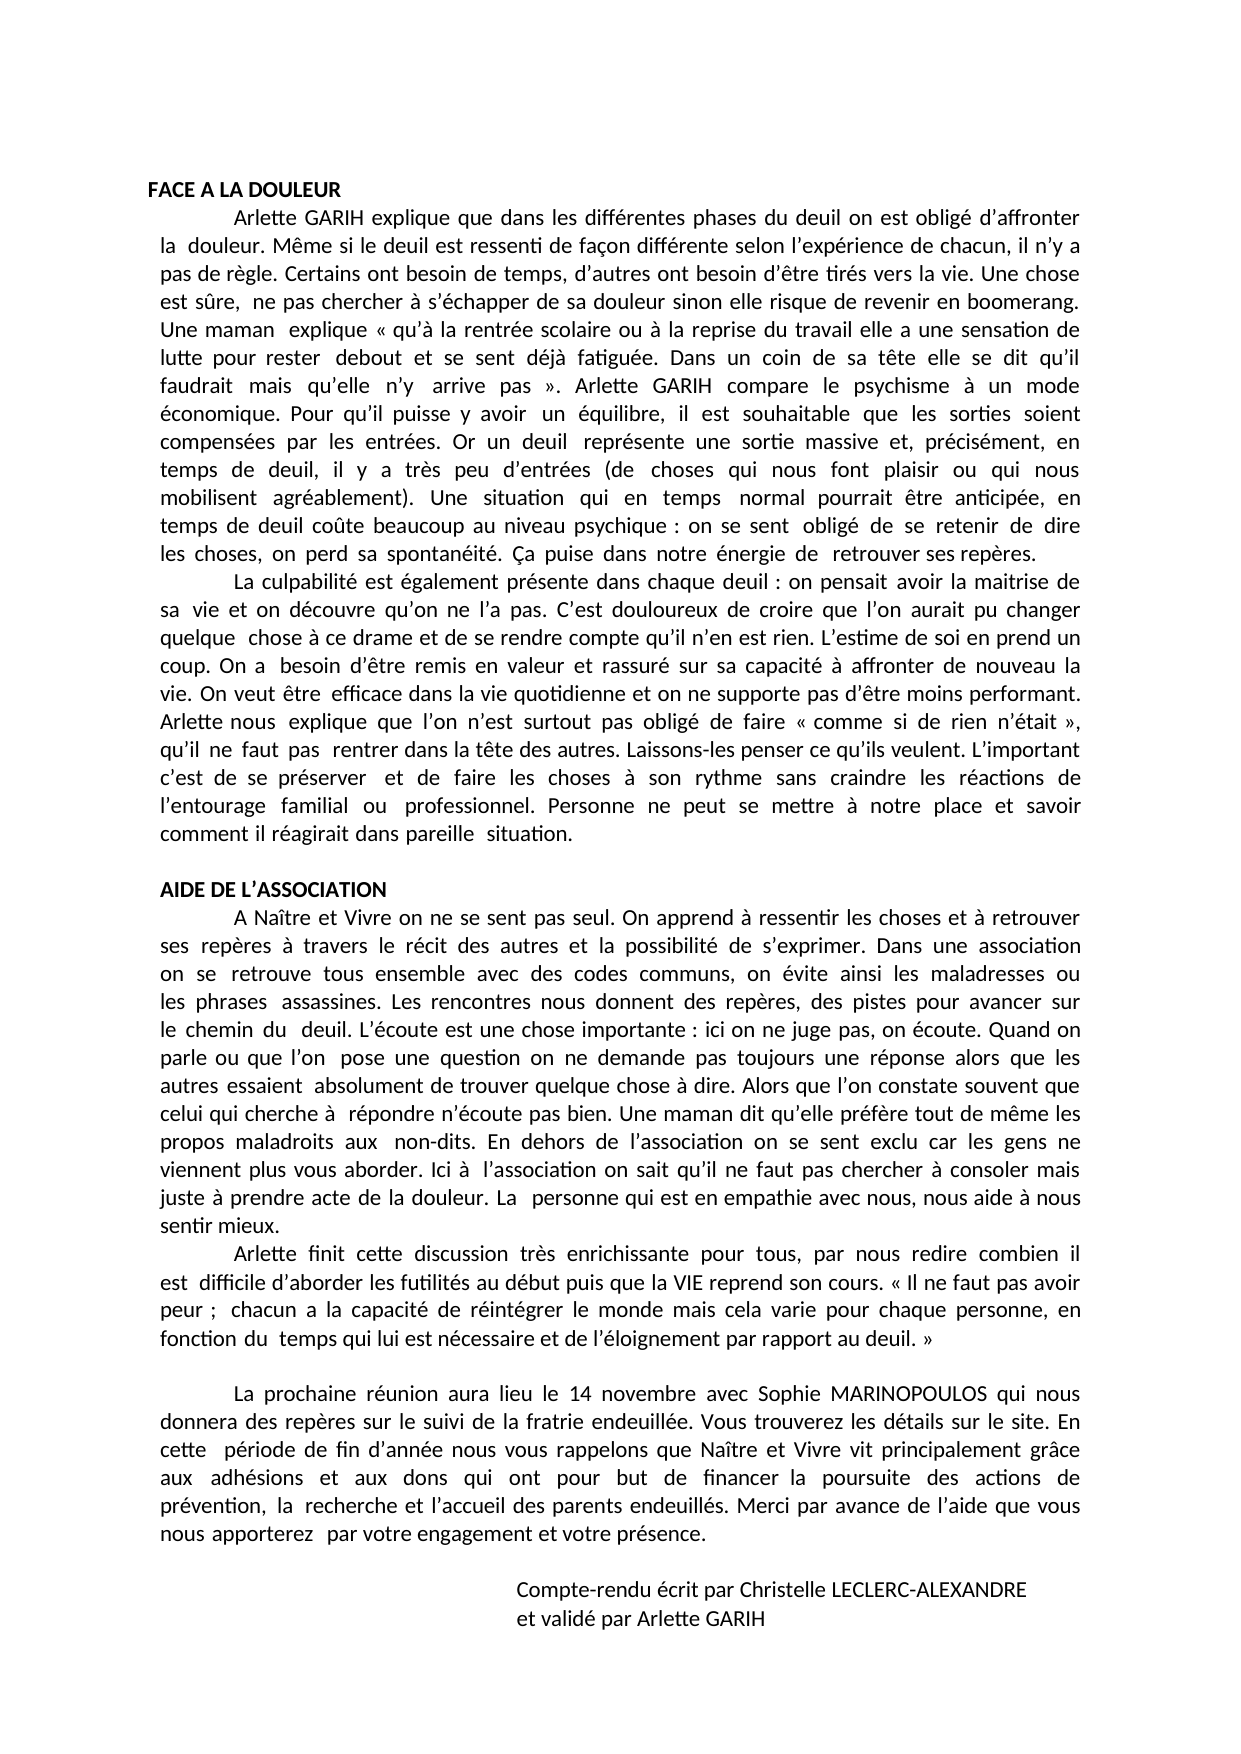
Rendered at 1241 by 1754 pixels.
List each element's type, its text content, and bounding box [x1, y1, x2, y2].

text Arlette GARIH explique que dans les différentes phases du deuil on est obligé d’affronter la douleur. Même si le deuil est ressenti de façon différente selon l’expérience de chacun, il n’y a pas de règle. Certains ont besoin de temps, d’autres ont besoin d’être tirés vers la vie. Une chose est sûre, ne pas chercher à s’échapper de sa douleur sinon elle risque de revenir en boomerang. Une maman explique « qu’à la rentrée scolaire ou à la reprise du travail elle a une sensation de lutte pour rester debout et se sent déjà fatiguée. Dans un coin de sa tête elle se dit qu’il faudrait mais qu’elle n’y arrive pas ». Arlette GARIH compare le psychisme à un mode économique. Pour qu’il puisse y avoir un équilibre, il est souhaitable que les sorties soient compensées par les entrées. Or un deuil représente une sortie massive et, précisément, en temps de deuil, il y a très peu d’entrées (de choses qui nous font plaisir ou qui nous mobilisent agréablement). Une situation qui en temps normal pourrait être anticipée, en temps de deuil coûte beaucoup au niveau psychique : on se sent obligé de se retenir de dire les choses, on perd sa spontanéité. Ça puise dans notre énergie de retrouver ses repères. [160, 203, 1081, 567]
text FACE A LA DOULEUR [148, 175, 1092, 203]
text Compte-rendu écrit par Christelle LECLERC-ALEXANDRE [516, 1576, 1092, 1604]
text La prochaine réunion aura lieu le 14 novembre avec Sophie MARINOPOULOS qui nous donnera des repères sur le suivi de la fratrie endeuillée. Vous trouverez les détails sur le site. En cette période de fin d’année nous vous rappelons que Naître et Vivre vit principalement grâce aux adhésions et aux dons qui ont pour but de financer la poursuite des actions de prévention, la recherche et l’accueil des parents endeuillés. Merci par avance de l’aide que vous nous apporterez par votre engagement et votre présence. [160, 1379, 1081, 1548]
text La culpabilité est également présente dans chaque deuil : on pensait avoir la maitrise de sa vie et on découvre qu’on ne l’a pas. C’est douloureux de croire que l’on aurait pu changer quelque chose à ce drame et de se rendre compte qu’il n’en est rien. L’estime de soi en prend un coup. On a besoin d’être remis en valeur et rassuré sur sa capacité à affronter de nouveau la vie. On veut être efficace dans la vie quotidienne et on ne supporte pas d’être moins performant. Arlette nous explique que l’on n’est surtout pas obligé de faire « comme si de rien n’était », qu’il ne faut pas rentrer dans la tête des autres. Laissons-les penser ce qu’ils veulent. L’important c’est de se préserver et de faire les choses à son rythme sans craindre les réactions de l’entourage familial ou professionnel. Personne ne peut se mettre à notre place et savoir comment il réagirait dans pareille situation. [160, 567, 1081, 847]
text A Naître et Vivre on ne se sent pas seul. On apprend à ressentir les choses et à retrouver ses repères à travers le récit des autres et la possibilité de s’exprimer. Dans une association on se retrouve tous ensemble avec des codes communs, on évite ainsi les maladresses ou les phrases assassines. Les rencontres nous donnent des repères, des pistes pour avancer sur le chemin du deuil. L’écoute est une chose importante : ici on ne juge pas, on écoute. Quand on parle ou que l’on pose une question on ne demande pas toujours une réponse alors que les autres essaient absolument de trouver quelque chose à dire. Alors que l’on constate souvent que celui qui cherche à répondre n’écoute pas bien. Une maman dit qu’elle préfère tout de même les propos maladroits aux non-dits. En dehors de l’association on se sent exclu car les gens ne viennent plus vous aborder. Ici à l’association on sait qu’il ne faut pas chercher à consoler mais juste à prendre acte de la douleur. La personne qui est en empathie avec nous, nous aide à nous sentir mieux. [160, 903, 1081, 1239]
text AIDE DE L’ASSOCIATION [160, 875, 1092, 903]
text Arlette finit cette discussion très enrichissante pour tous, par nous redire combien il est difficile d’aborder les futilités au début puis que la VIE reprend son cours. « Il ne faut pas avoir peur ; chacun a la capacité de réintégrer le monde mais cela varie pour chaque personne, en fonction du temps qui lui est nécessaire et de l’éloignement par rapport au deuil. » [160, 1239, 1081, 1352]
text et validé par Arlette GARIH [516, 1604, 1092, 1632]
